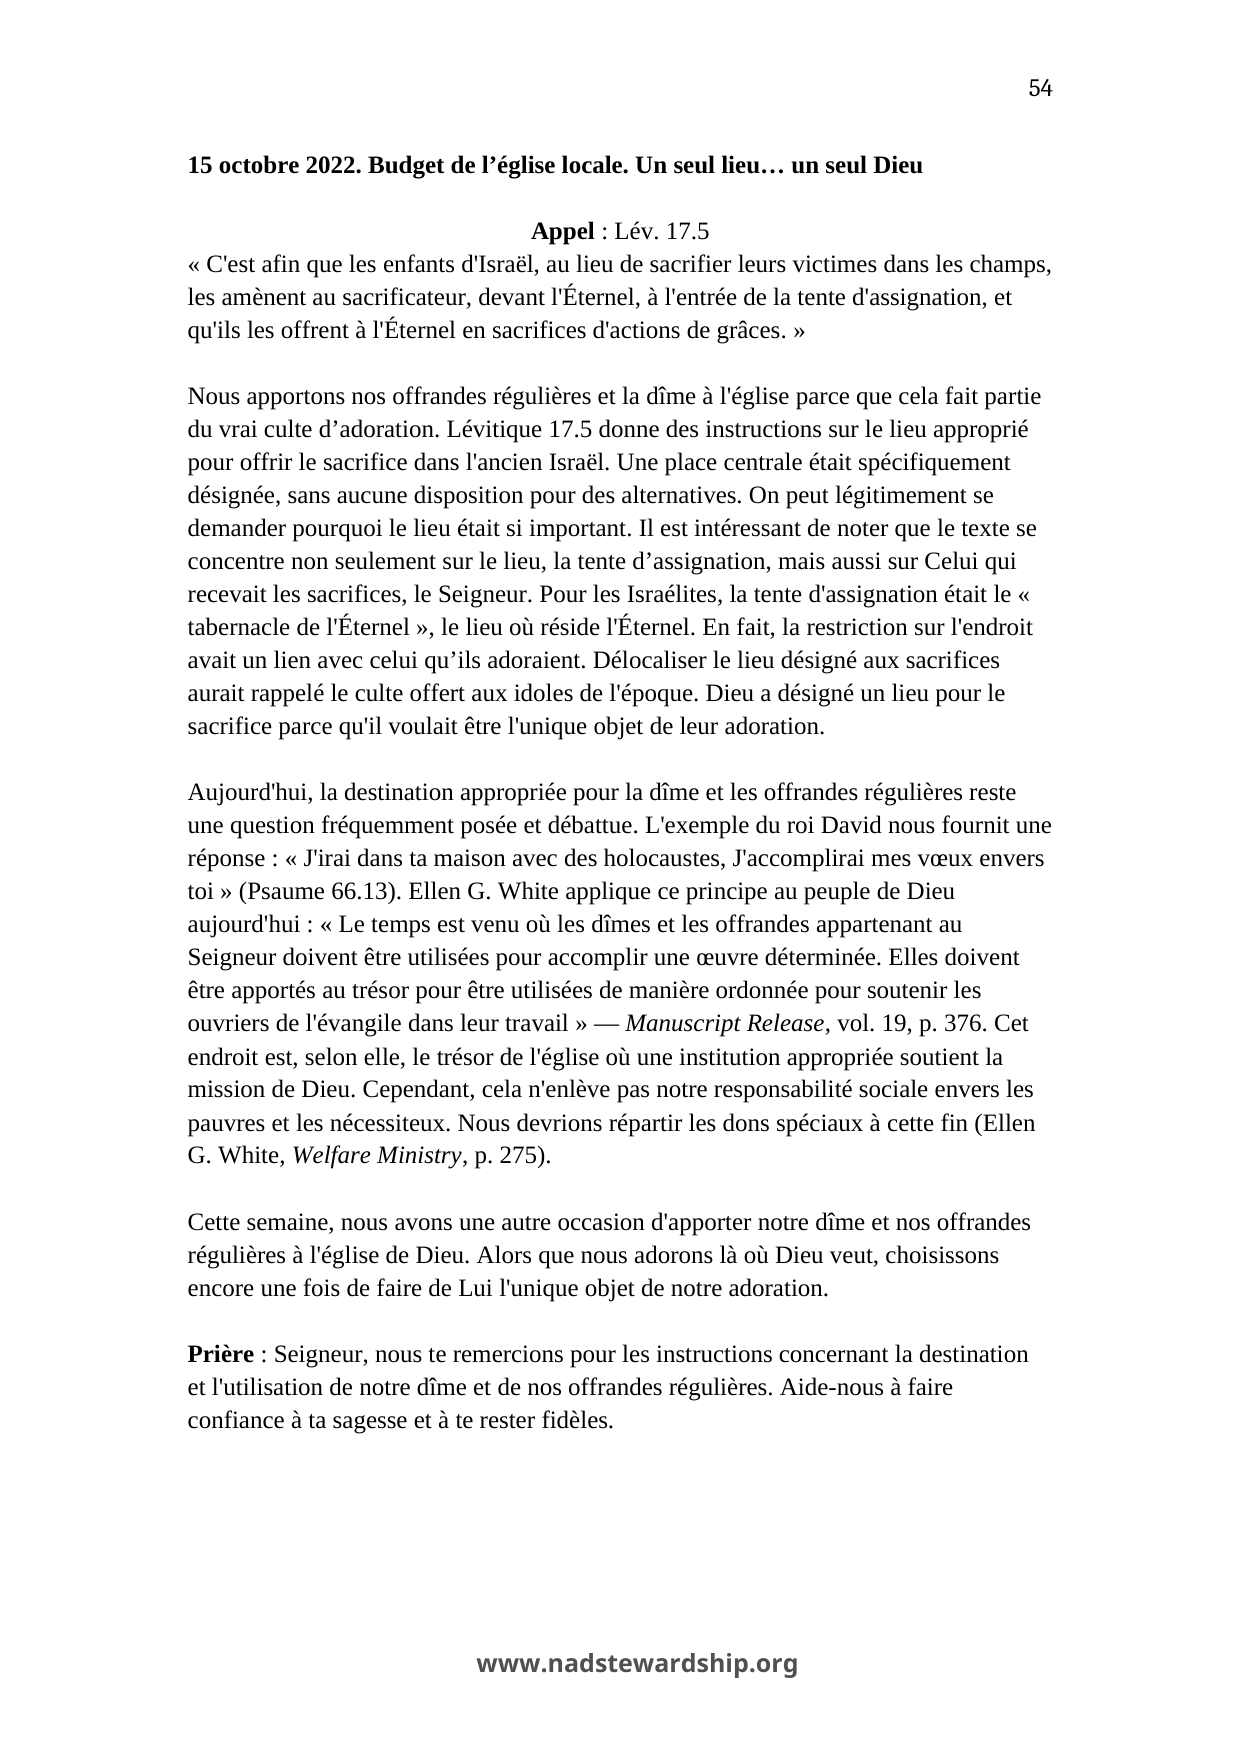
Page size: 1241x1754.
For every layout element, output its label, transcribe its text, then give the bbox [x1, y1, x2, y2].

text Prière : Seigneur, nous te remercions pour les instructions concernant la destination et l'utilisation de notre dîme et de nos offrandes régulières. Aide-nous à faire confiance à ta sagesse et à te rester fidèles. [187, 1339, 1053, 1433]
text Cette semaine, nous avons une autre occasion d'apporter notre dîme et nos offrandes régulières à l'église de Dieu. Alors que nous adorons là où Dieu veut, choisissons encore une fois de faire de Lui l'unique objet de notre adoration. [187, 1207, 1053, 1301]
text Nous apportons nos offrandes régulières et la dîme à l'église parce que cela fait partie du vrai culte d’adoration. Lévitique 17.5 donne des instructions sur le lieu approprié pour offrir le sacrifice dans l'ancien Israël. Une place centrale était spécifiquement désignée, sans aucune disposition pour des alternatives. On peut légitimement se demander pourquoi le lieu était si important. Il est intéressant de noter que le texte se concentre non seulement sur le lieu, la tente d’assignation, mais aussi sur Celui qui recevait les sacrifices, le Seigneur. Pour les Israélites, la tente d'assignation était le « tabernacle de l'Éternel », le lieu où réside l'Éternel. En fait, la restriction sur l'endroit avait un lien avec celui qu’ils adoraient. Délocaliser le lieu désigné aux sacrifices aurait rappelé le culte offert aux idoles de l'époque. Dieu a désigné un lieu pour le sacrifice parce qu'il voulait être l'unique objet de leur adoration. [187, 381, 1053, 740]
text « C'est afin que les enfants d'Israël, au lieu de sacrifier leurs victimes dans les champs, les amènent au sacrificateur, devant l'Éternel, à l'entrée de la tente d'assignation, et qu'ils les offrent à l'Éternel en sacrifices d'actions de grâces. » [187, 249, 1053, 344]
text Aujourd'hui, la destination appropriée pour la dîme et les offrandes régulières reste une question fréquemment posée et débattue. L'exemple du roi David nous fournit une réponse : « J'irai dans ta maison avec des holocaustes, J'accomplirai mes vœux envers toi » (Psaume 66.13). Ellen G. White applique ce principe au peuple de Dieu aujourd'hui : « Le temps est venu où les dîmes et les offrandes appartenant au Seigneur doivent être utilisées pour accomplir une œuvre déterminée. Elles doivent être apportés au trésor pour être utilisées de manière ordonnée pour soutenir les ouvriers de l'évangile dans leur travail » — Manuscript Release, vol. 19, p. 376. Cet endroit est, selon elle, le trésor de l'église où une institution appropriée soutient la mission de Dieu. Cependant, cela n'enlève pas notre responsabilité sociale envers les pauvres et les nécessiteux. Nous devrions répartir les dons spéciaux à cette fin (Ellen G. White, Welfare Ministry, p. 275). [187, 777, 1053, 1169]
text 15 octobre 2022. Budget de l’église locale. Un seul lieu… un seul Dieu [187, 150, 1053, 179]
text Appel : Lév. 17.5 [187, 216, 1053, 245]
